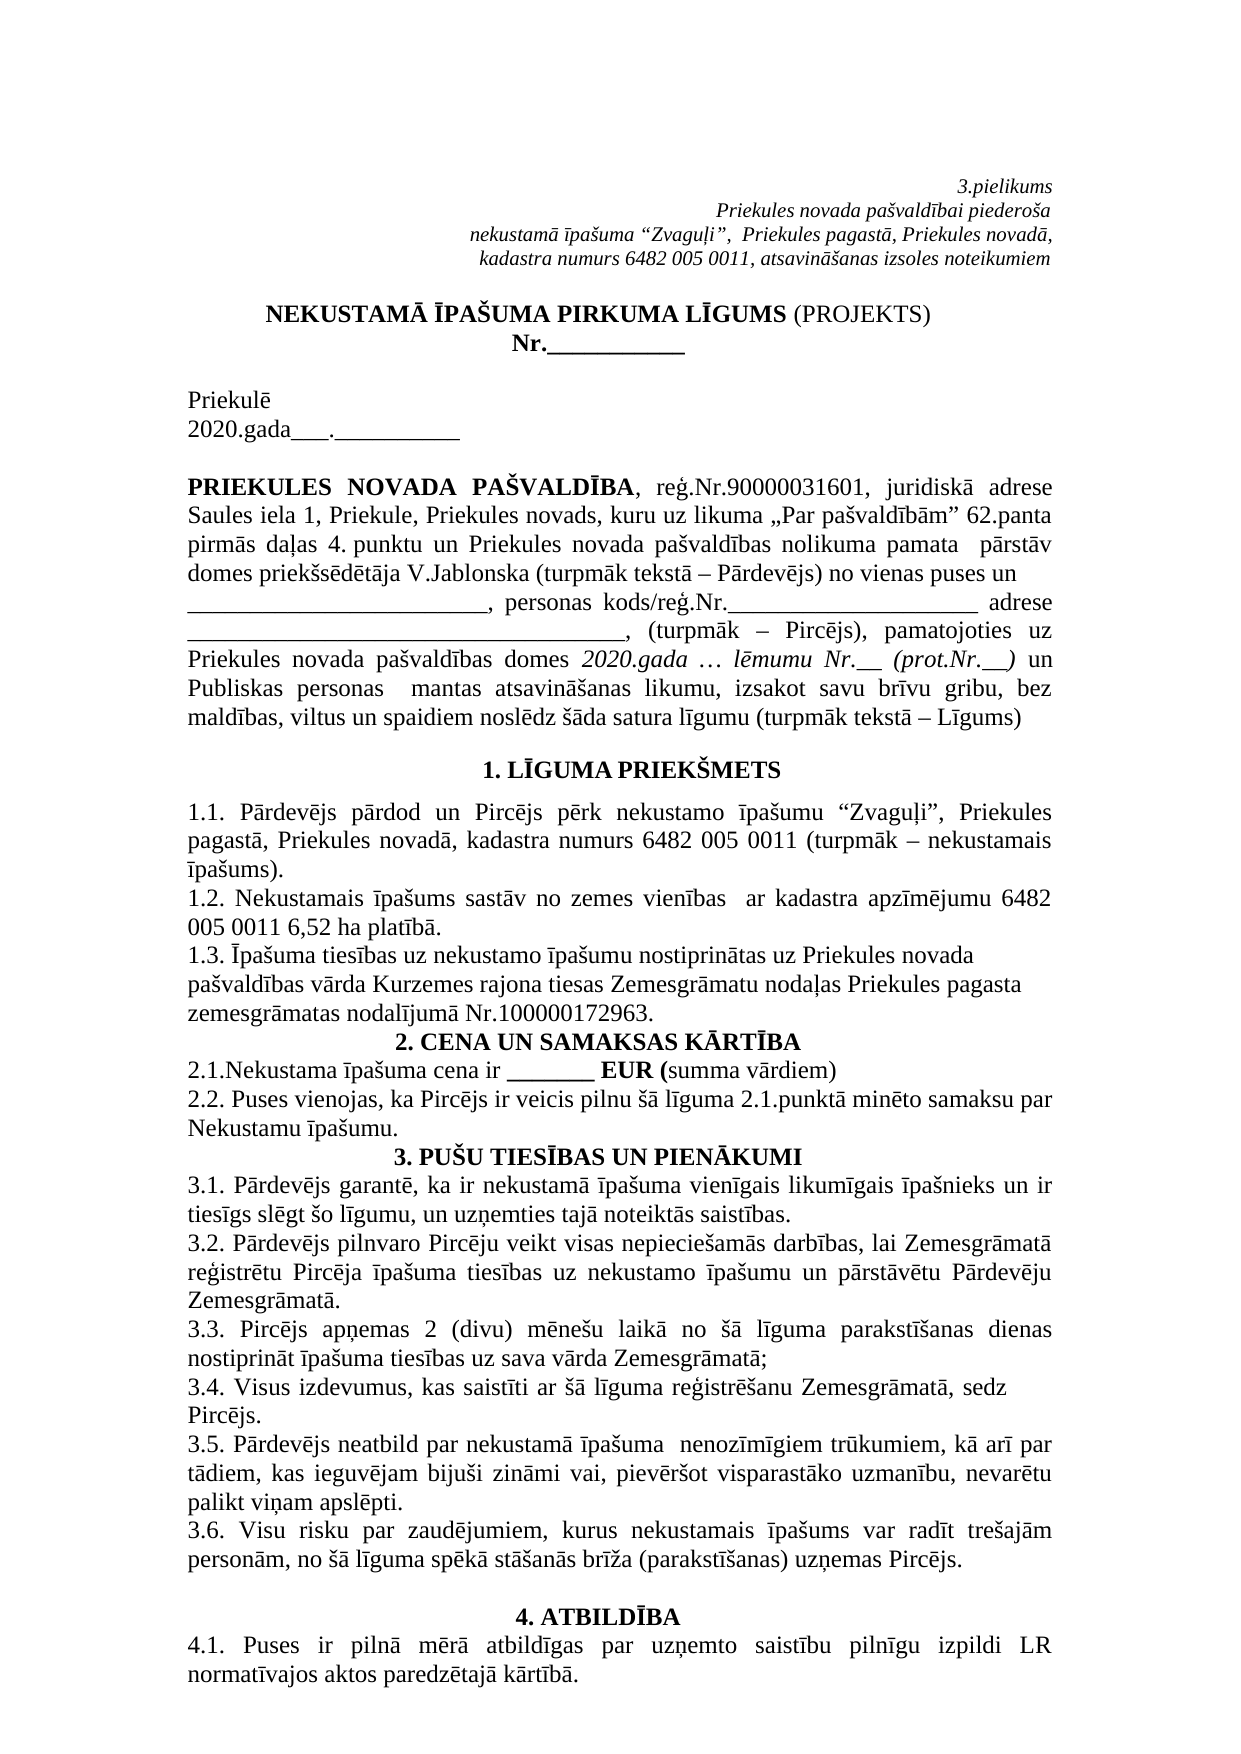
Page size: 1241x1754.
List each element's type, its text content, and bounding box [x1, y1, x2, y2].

text nekustamā īpašuma “Zvaguļi”, Priekules pagastā, Priekules novadā, [187, 222, 1053, 246]
text 1. LĪGUMA PRIEKŠMETS [255, 755, 1008, 784]
text 3.2. Pārdevējs pilnvaro Pircēju veikt visas nepieciešamās darbības, lai Zemesgrāmatā reģistrētu Pircēja īpašuma tiesības uz nekustamo īpašumu un pārstāvētu Pārdevēju Zemesgrāmatā. [187, 1228, 1053, 1314]
text 1.3. Īpašuma tiesības uz nekustamo īpašumu nostiprinātas uz Priekules novada pašvaldības vārda Kurzemes rajona tiesas Zemesgrāmatu nodaļas Priekules pagasta zemesgrāmatas nodalījumā Nr.100000172963. [187, 940, 1053, 1027]
text 3.3. Pircējs apņemas 2 (divu) mēnešu laikā no šā līguma parakstīšanas dienas nostiprināt īpašuma tiesības uz sava vārda Zemesgrāmatā; [187, 1314, 1053, 1372]
text 3.4. Visus izdevumus, kas saistīti ar šā līguma reģistrēšanu Zemesgrāmatā, sedz Pircējs. [187, 1372, 1008, 1429]
text 3.pielikums [187, 174, 1053, 198]
text NEKUSTAMĀ ĪPAŠUMA PIRKUMA LĪGUMS (PROJEKTS) [187, 299, 1008, 328]
text 1.2. Nekustamais īpašums sastāv no zemes vienības ar kadastra apzīmējumu 6482 005 0011 6,52 ha platībā. [187, 883, 1053, 940]
text 1.1. Pārdevējs pārdod un Pircējs pērk nekustamo īpašumu “Zvaguļi”, Priekules pagastā, Priekules novadā, kadastra numurs 6482 005 0011 (turpmāk – nekustamais īpašums). [187, 797, 1053, 883]
text 3.1. Pārdevējs garantē, ka ir nekustamā īpašuma vienīgais likumīgais īpašnieks un ir tiesīgs slēgt šo līgumu, un uzņemties tajā noteiktās saistības. [187, 1170, 1053, 1228]
text kadastra numurs 6482 005 0011, atsavināšanas izsoles noteikumiem [187, 246, 1053, 270]
text 4.1. Puses ir pilnā mērā atbildīgas par uzņemto saistību pilnīgu izpildi LR normatīvajos aktos paredzētajā kārtībā. [187, 1630, 1053, 1688]
text Priekulē 2020.gada___.__________ [187, 385, 1008, 443]
text 3. PUŠU TIESĪBAS UN PIENĀKUMI [187, 1142, 1008, 1170]
text Nr.___________ [187, 328, 1008, 357]
text Priekules novada pašvaldībai piederoša [187, 198, 1053, 222]
text 4. ATBILDĪBA [187, 1602, 1008, 1630]
text ________________________, personas kods/reģ.Nr.____________________ adrese ___________________________________, (turpmāk – Pircējs), pamatojoties uz Priekules novada pašvaldības domes 2020.gada … lēmumu Nr.__ (prot.Nr.__) un Publiskas personas mantas atsavināšanas likumu, izsakot savu brīvu gribu, bez maldības, viltus un spaidiem noslēdz šāda satura līgumu (turpmāk tekstā – Līgums) [187, 587, 1053, 730]
text 3.5. Pārdevējs neatbild par nekustamā īpašuma nenozīmīgiem trūkumiem, kā arī par tādiem, kas ieguvējam bijuši zināmi vai, pievēršot visparastāko uzmanību, nevarētu palikt viņam apslēpti. [187, 1429, 1053, 1515]
text 3.6. Visu risku par zaudējumiem, kurus nekustamais īpašums var radīt trešajām personām, no šā līguma spēkā stāšanās brīža (parakstīšanas) uzņemas Pircējs. [187, 1515, 1053, 1573]
text 2.1.Nekustama īpašuma cena ir _______ EUR (summa vārdiem) [187, 1055, 1008, 1084]
text 2. CENA UN SAMAKSAS KĀRTĪBA [187, 1027, 1008, 1055]
text PRIEKULES NOVADA PAŠVALDĪBA, reģ.Nr.90000031601, juridiskā adrese Saules iela 1, Priekule, Priekules novads, kuru uz likuma „Par pašvaldībām” 62.panta pirmās daļas 4. punktu un Priekules novada pašvaldības nolikuma pamata pārstāv domes priekšsēdētāja V.Jablonska (turpmāk tekstā – Pārdevējs) no vienas puses un [187, 472, 1053, 587]
text 2.2. Puses vienojas, ka Pircējs ir veicis pilnu šā līguma 2.1.punktā minēto samaksu par Nekustamu īpašumu. [187, 1084, 1053, 1142]
